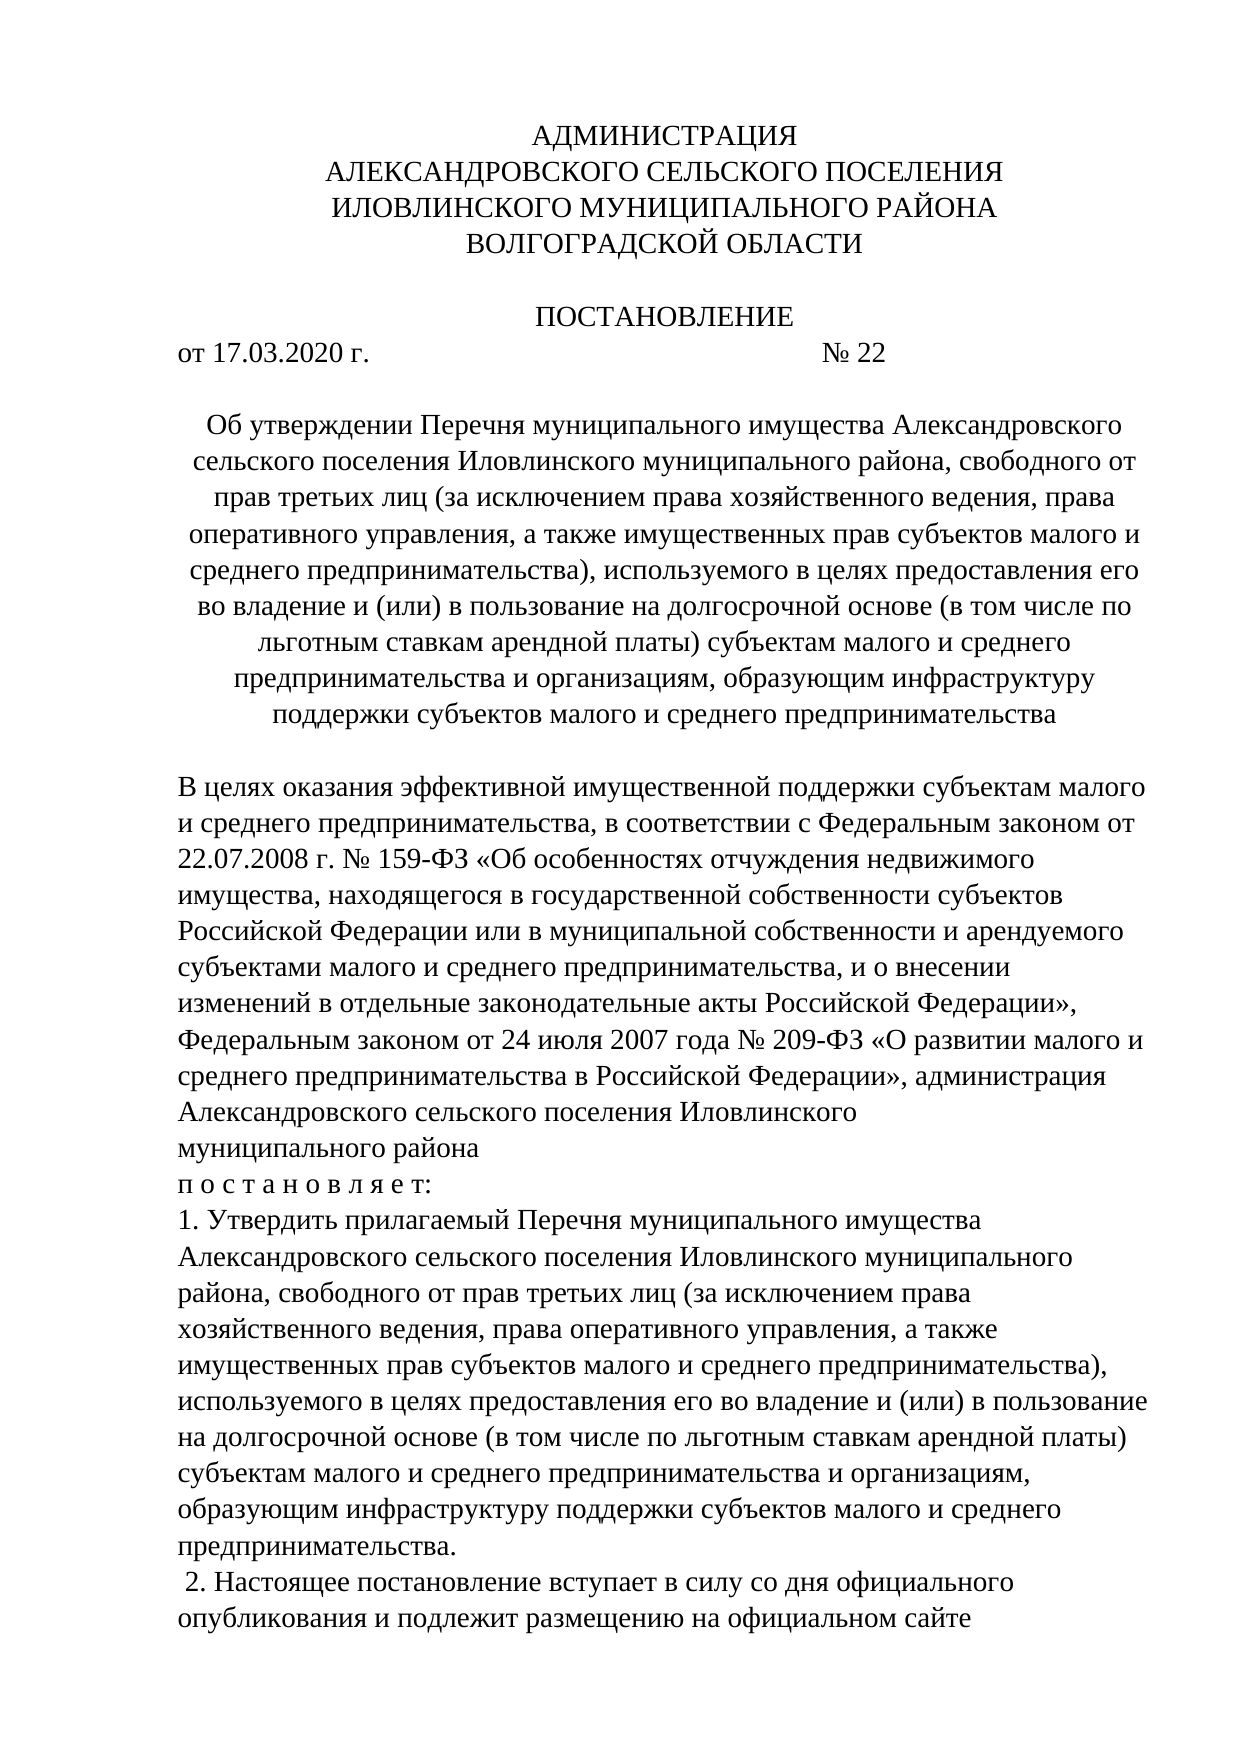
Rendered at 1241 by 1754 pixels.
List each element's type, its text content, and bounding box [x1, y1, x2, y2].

text имущественных прав субъектов малого и среднего предпринимательства), [177, 1347, 1152, 1381]
text п о с т а н о в л я е т: [177, 1166, 1152, 1200]
text среднего предпринимательства), используемого в целях предоставления его [177, 552, 1152, 585]
text образующим инфраструктуру поддержки субъектов малого и среднего [177, 1492, 1152, 1525]
text ИЛОВЛИНСКОГО МУНИЦИПАЛЬНОГО РАЙОНА [177, 190, 1152, 224]
text предпринимательства и организациям, образующим инфраструктуру [177, 660, 1152, 694]
text Об утверждении Перечня муниципального имущества Александровского [177, 407, 1152, 441]
text сельского поселения Иловлинского муниципального района, свободного от [177, 443, 1152, 477]
text АДМИНИСТРАЦИЯ [177, 118, 1152, 152]
text муниципального района [177, 1130, 1152, 1164]
text во владение и (или) в пользование на долгосрочной основе (в том числе по [177, 588, 1152, 622]
text В целях оказания эффективной имущественной поддержки субъектам малого и среднего предпринимательства, в соответствии с Федеральным законом от 22.07.2008 г. № 159-ФЗ «Об особенностях отчуждения недвижимого имущества, находящегося в государственной собственности субъектов Российской Федерации или в муниципальной собственности и арендуемого субъектами малого и среднего предпринимательства, и о внесении изменений в отдельные законодательные акты Российской Федерации», Федеральным законом от 24 июля 2007 года № 209-ФЗ «О развитии малого и среднего предпринимательства в Российской Федерации», администрация Александровского сельского поселения Иловлинского [177, 769, 1152, 1128]
text поддержки субъектов малого и среднего предпринимательства [177, 696, 1152, 730]
text ПОСТАНОВЛЕНИЕ [177, 299, 1152, 332]
text района, свободного от прав третьих лиц (за исключением права [177, 1275, 1152, 1308]
text Александровского сельского поселения Иловлинского муниципального [177, 1239, 1152, 1272]
text от 17.03.2020 г. № 22 [177, 335, 1152, 368]
text используемого в целях предоставления его во владение и (или) в пользование [177, 1383, 1152, 1417]
text 1. Утвердить прилагаемый Перечня муниципального имущества [177, 1202, 1152, 1236]
text хозяйственного ведения, права оперативного управления, а также [177, 1311, 1152, 1344]
text льготным ставкам арендной платы) субъектам малого и среднего [177, 624, 1152, 658]
text субъектам малого и среднего предпринимательства и организациям, [177, 1456, 1152, 1489]
text оперативного управления, а также имущественных прав субъектов малого и [177, 516, 1152, 549]
text на долгосрочной основе (в том числе по льготным ставкам арендной платы) [177, 1419, 1152, 1453]
text предпринимательства. [177, 1528, 1152, 1561]
text АЛЕКСАНДРОВСКОГО СЕЛЬСКОГО ПОСЕЛЕНИЯ [177, 154, 1152, 188]
text опубликования и подлежит размещению на официальном сайте [177, 1600, 1152, 1634]
text ВОЛГОГРАДСКОЙ ОБЛАСТИ [177, 227, 1152, 260]
text прав третьих лиц (за исключением права хозяйственного ведения, права [177, 479, 1152, 513]
text 2. Настоящее постановление вступает в силу со дня официального [177, 1564, 1152, 1597]
